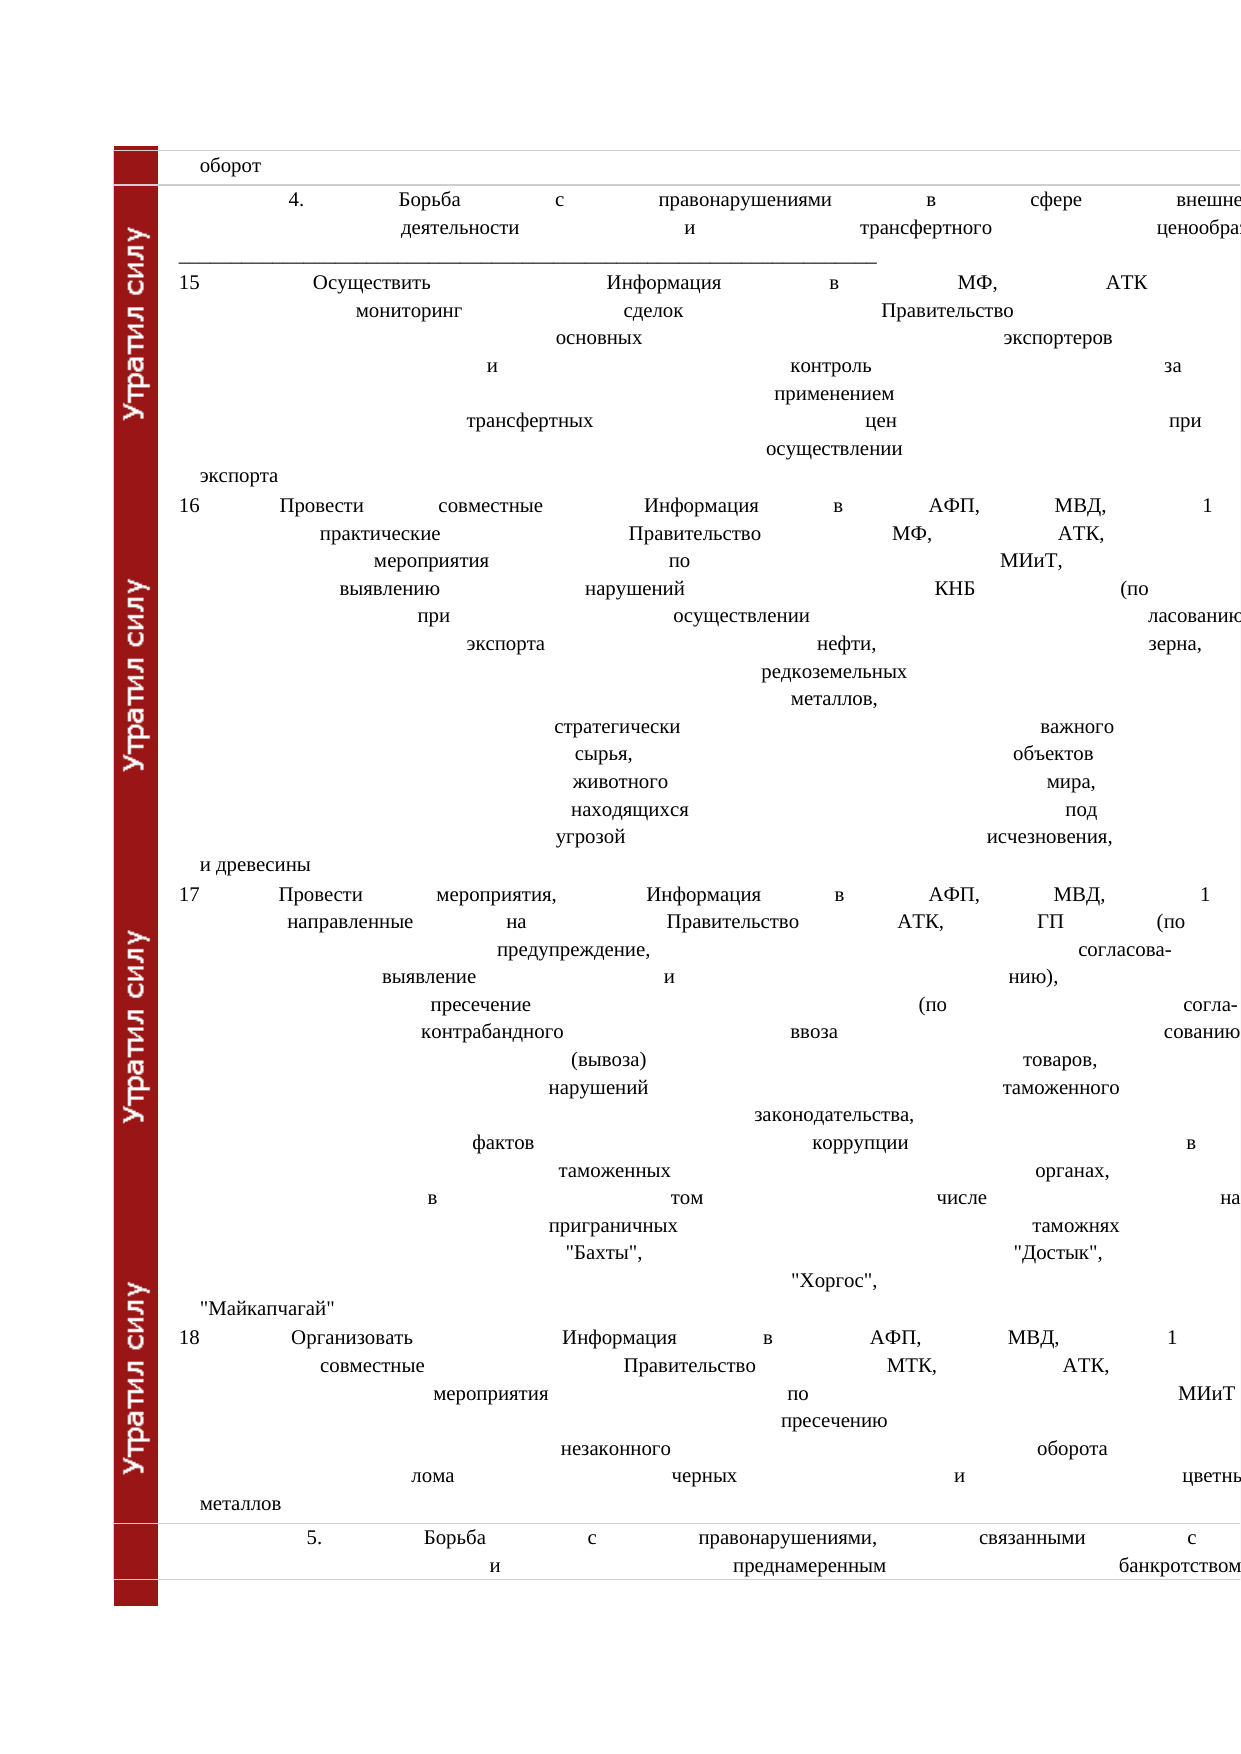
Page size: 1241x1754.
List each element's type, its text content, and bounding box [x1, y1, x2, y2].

table_cell 4. Борьба с правонарушениями в сфере внешнеэкономической деятельности и трансфертного ценообразования ___________________________________________________________________ 15 Осуществить Информация в МФ, АТК ежеквар- мониторинг сделок Правительство тально основных экспортеров и контроль за применением трансфертных цен при осуществлении экспорта 16 Провести совместные Информация в АФП, МВД, 1 раз в практические Правительство МФ, АТК, полугодие мероприятия по МИиТ, МСХ, выявлению нарушений КНБ (по сог- при осуществлении ласованию) экспорта нефти, зерна, редкоземельных металлов, стратегически важного сырья, объектов животного мира, находящихся под угрозой исчезновения, и древесины 17 Провести мероприятия, Информация в АФП, МВД, 1 раз в направленные на Правительство АТК, ГП (по полугодие предупреждение, согласова- выявление и нию), КНБ пресечение (по согла- контрабандного ввоза сованию) (вывоза) товаров, нарушений таможенного законодательства, фактов коррупции в таможенных органах, в том числе на приграничных таможнях "Бахты", "Достык", "Хоргос", "Майкапчагай" 18 Организовать Информация в АФП, МВД, 1 раз в совместные Правительство МТК, АТК, полугодие мероприятия по МИиТ пресечению незаконного оборота лома черных и цветных металлов [114, 186, 1240, 1522]
picture [114, 1580, 158, 1606]
picture [114, 146, 158, 150]
